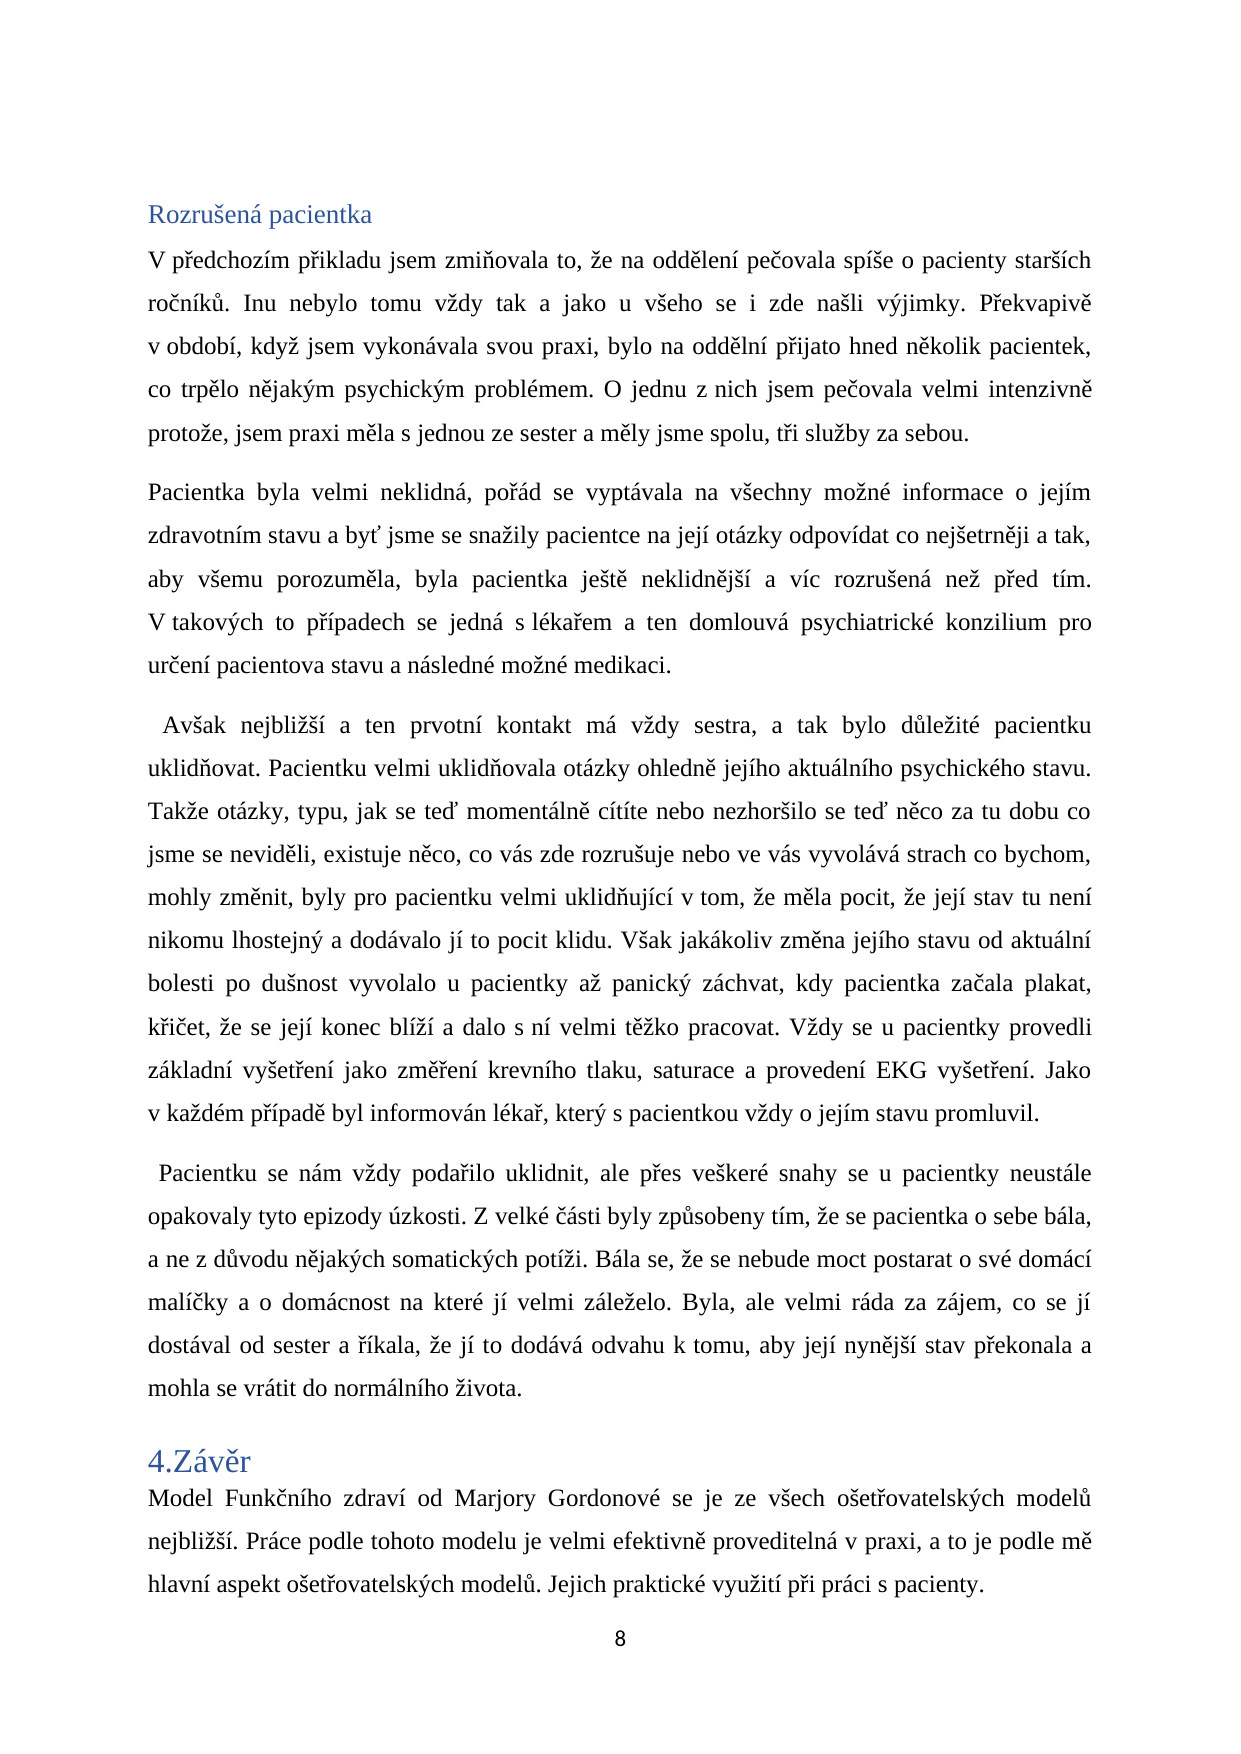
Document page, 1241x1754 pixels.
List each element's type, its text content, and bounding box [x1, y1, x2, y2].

text Model Funkčního zdraví od Marjory Gordonové se je ze všech ošetřovatelských modelů nejbližší. Práce podle tohoto modelu je velmi efektivně proveditelná v praxi, a to je podle mě hlavní aspekt ošetřovatelských modelů. Jejich praktické využití při práci s pacienty. [148, 1483, 1093, 1598]
text V předchozím přikladu jsem zmiňovala to, že na oddělení pečovala spíše o pacienty starších ročníků. Inu nebylo tomu vždy tak a jako u všeho se i zde našli výjimky. Překvapivě v období, když jsem vykonávala svou praxi, bylo na oddělní přijato hned několik pacientek, co trpělo nějakým psychickým problémem. O jednu z nich jsem pečovala velmi intenzivně protože, jsem praxi měla s jednou ze sester a měly jsme spolu, tři služby za sebou. [148, 245, 1093, 446]
text Pacientka byla velmi neklidná, pořád se vyptávala na všechny možné informace o jejím zdravotním stavu a byť jsme se snažily pacientce na její otázky odpovídat co nejšetrněji a tak, aby všemu porozuměla, byla pacientka ještě neklidnější a víc rozrušená než před tím. V takových to případech se jedná s lékařem a ten domlouvá psychiatrické konzilium pro určení pacientova stavu a následné možné medikaci. [148, 477, 1093, 679]
text Avšak nejbližší a ten prvotní kontakt má vždy sestra, a tak bylo důležité pacientku uklidňovat. Pacientku velmi uklidňovala otázky ohledně jejího aktuálního psychického stavu. Takže otázky, typu, jak se teď momentálně cítíte nebo nezhoršilo se teď něco za tu dobu co jsme se neviděli, existuje něco, co vás zde rozrušuje nebo ve vás vyvolává strach co bychom, mohly změnit, byly pro pacientku velmi uklidňující v tom, že měla pocit, že její stav tu není nikomu lhostejný a dodávalo jí to pocit klidu. Však jakákoliv změna jejího stavu od aktuální bolesti po dušnost vyvolalo u pacientky až panický záchvat, kdy pacientka začala plakat, křičet, že se její konec blíží a dalo s ní velmi těžko pracovat. Vždy se u pacientky provedli základní vyšetření jako změření krevního tlaku, saturace a provedení EKG vyšetření. Jako v každém případě byl informován lékař, který s pacientkou vždy o jejím stavu promluvil. [148, 710, 1093, 1127]
subtitle 4.Závěr [148, 1441, 1093, 1480]
subtitle Rozrušená pacientka [148, 198, 1093, 229]
text Pacientku se nám vždy podařilo uklidnit, ale přes veškeré snahy se u pacientky neustále opakovaly tyto epizody úzkosti. Z velké části byly způsobeny tím, že se pacientka o sebe bála, a ne z důvodu nějakých somatických potíži. Bála se, že se nebude moct postarat o své domácí malíčky a o domácnost na které jí velmi záleželo. Byla, ale velmi ráda za zájem, co se jí dostával od sester a říkala, že jí to dodává odvahu k tomu, aby její nynější stav překonala a mohla se vrátit do normálního života. [148, 1158, 1093, 1402]
